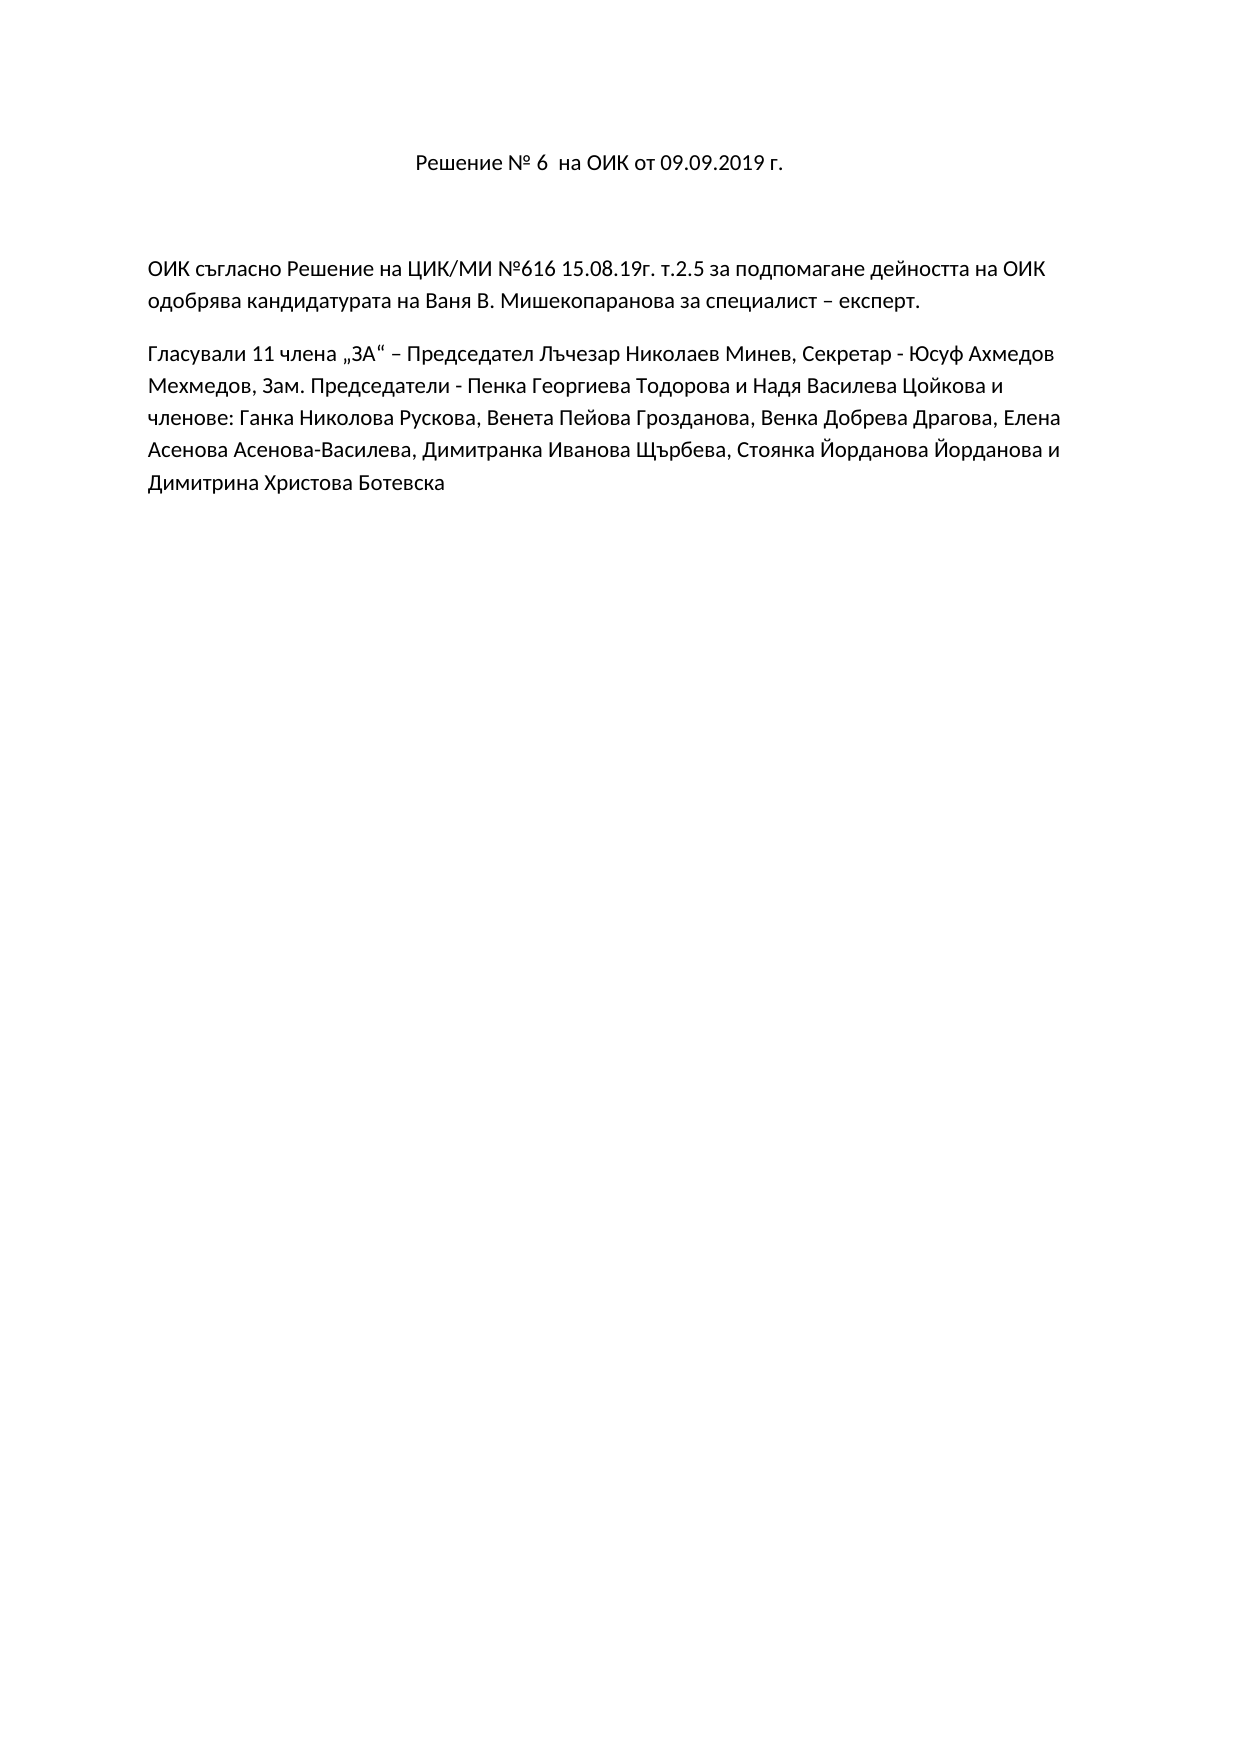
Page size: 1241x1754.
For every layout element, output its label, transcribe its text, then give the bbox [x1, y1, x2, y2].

text Решение № 6 на ОИК от 09.09.2019 г. [148, 148, 1093, 176]
text ОИК съгласно Решение на ЦИК/МИ №616 15.08.19г. т.2.5 за подпомагане дейността на ОИК одобрява кандидатурата на Ваня В. Мишекопаранова за специалист – експерт. [148, 254, 1093, 314]
text Гласували 11 члена „ЗА“ – Председател Лъчезар Николаев Минев, Секретар - Юсуф Ахмедов Мехмедов, Зам. Председатели - Пенка Георгиева Тодорова и Надя Василева Цойкова и членове: Ганка Николова Рускова, Венета Пейова Грозданова, Венка Добрева Драгова, Елена Асенова Асенова-Василева, Димитранка Иванова Щърбева, Стоянка Йорданова Йорданова и Димитрина Христова Ботевска [148, 339, 1093, 496]
